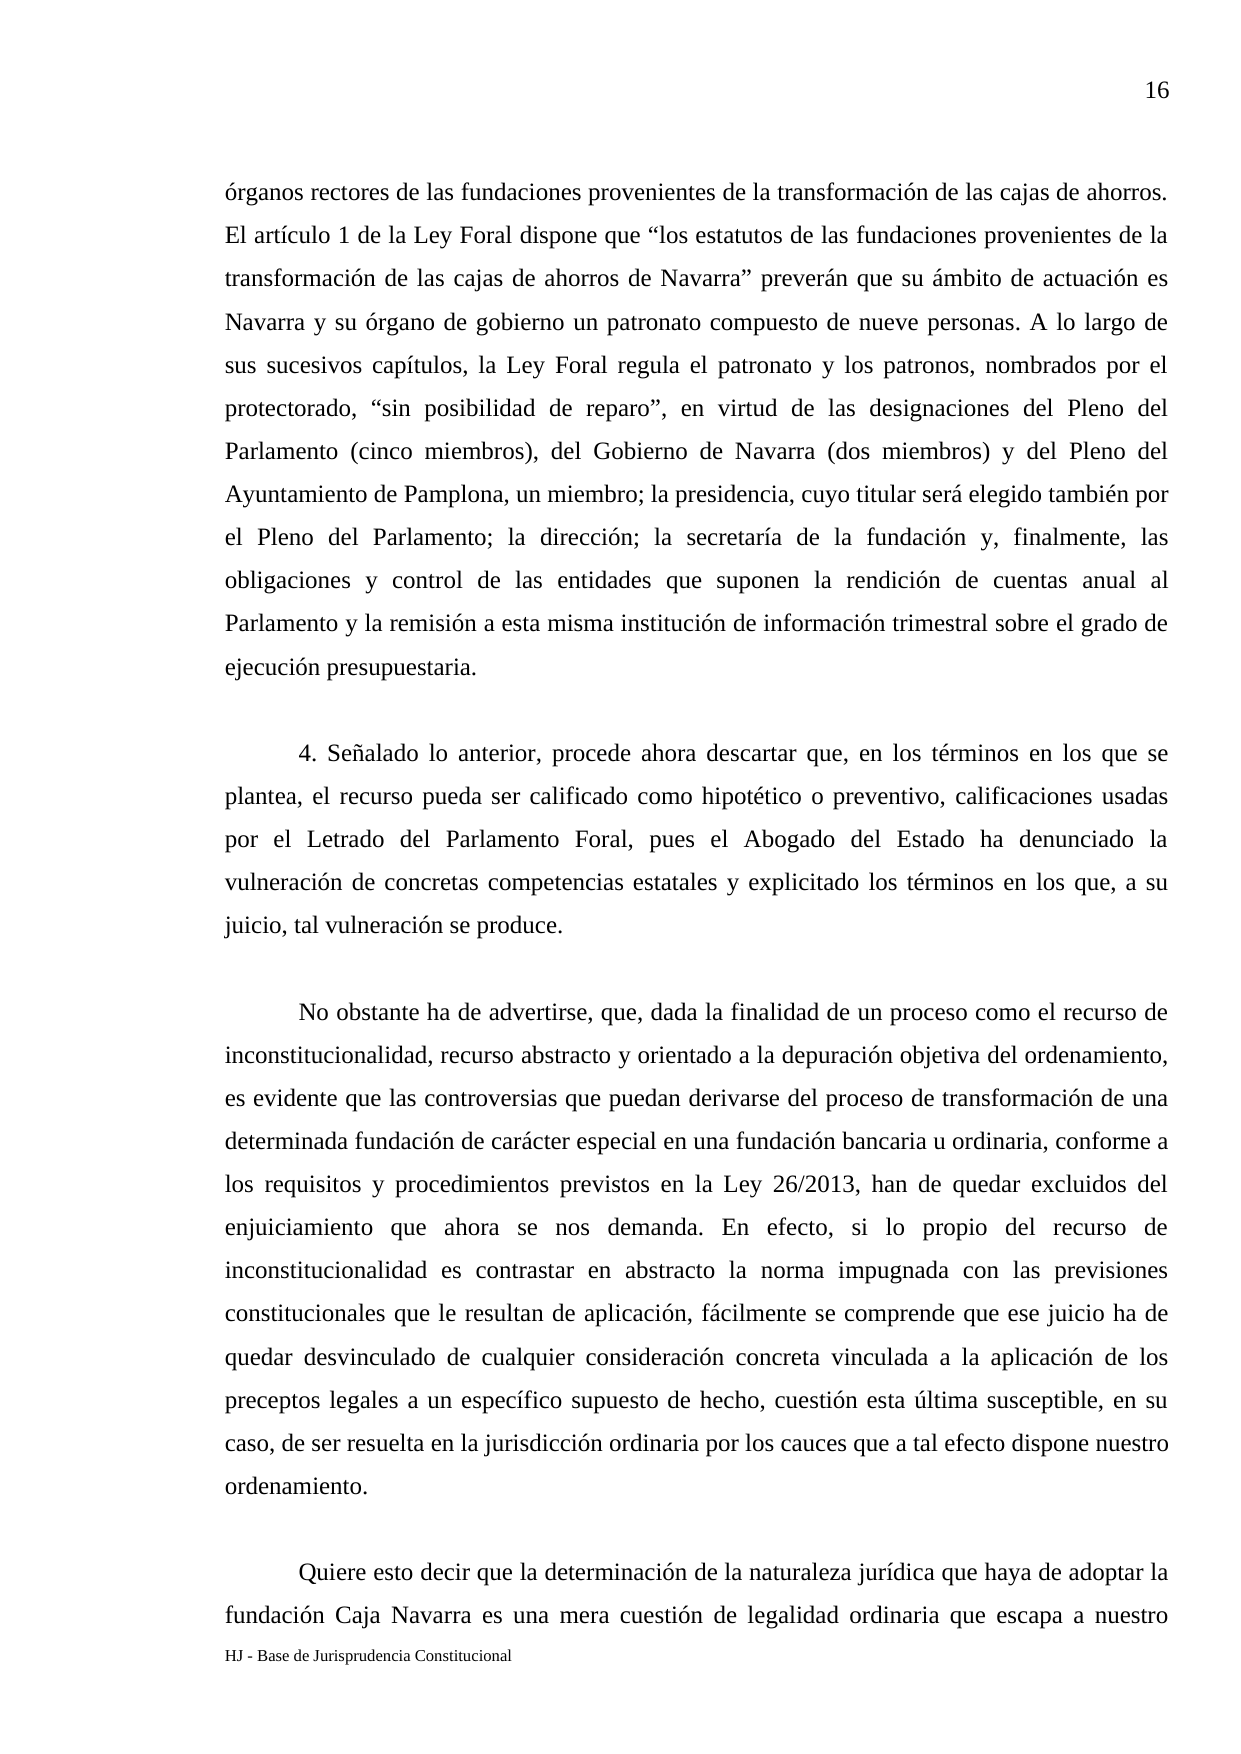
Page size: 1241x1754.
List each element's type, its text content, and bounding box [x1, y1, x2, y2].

text 4. Señalado lo anterior, procede ahora descartar que, en los términos en los que se plantea, el recurso pueda ser calificado como hipotético o preventivo, calificaciones usadas por el Letrado del Parlamento Foral, pues el Abogado del Estado ha denunciado la vulneración de concretas competencias estatales y explicitado los términos en los que, a su juicio, tal vulneración se produce. [224, 738, 1169, 939]
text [224, 177, 1169, 680]
text No obstante ha de advertirse, que, dada la finalidad de un proceso como el recurso de inconstitucionalidad, recurso abstracto y orientado a la depuración objetiva del ordenamiento, es evidente que las controversias que puedan derivarse del proceso de transformación de una determinada fundación de carácter especial en una fundación bancaria u ordinaria, conforme a los requisitos y procedimientos previstos en la Ley 26/2013, han de quedar excluidos del enjuiciamiento que ahora se nos demanda. En efecto, si lo propio del recurso de inconstitucionalidad es contrastar en abstracto la norma impugnada con las previsiones constitucionales que le resultan de aplicación, fácilmente se comprende que ese juicio ha de quedar desvinculado de cualquier consideración concreta vinculada a la aplicación de los preceptos legales a un específico supuesto de hecho, cuestión esta última susceptible, en su caso, de ser resuelta en la jurisdicción ordinaria por los cauces que a tal efecto dispone nuestro ordenamiento. [224, 997, 1169, 1500]
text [224, 1557, 1169, 1629]
